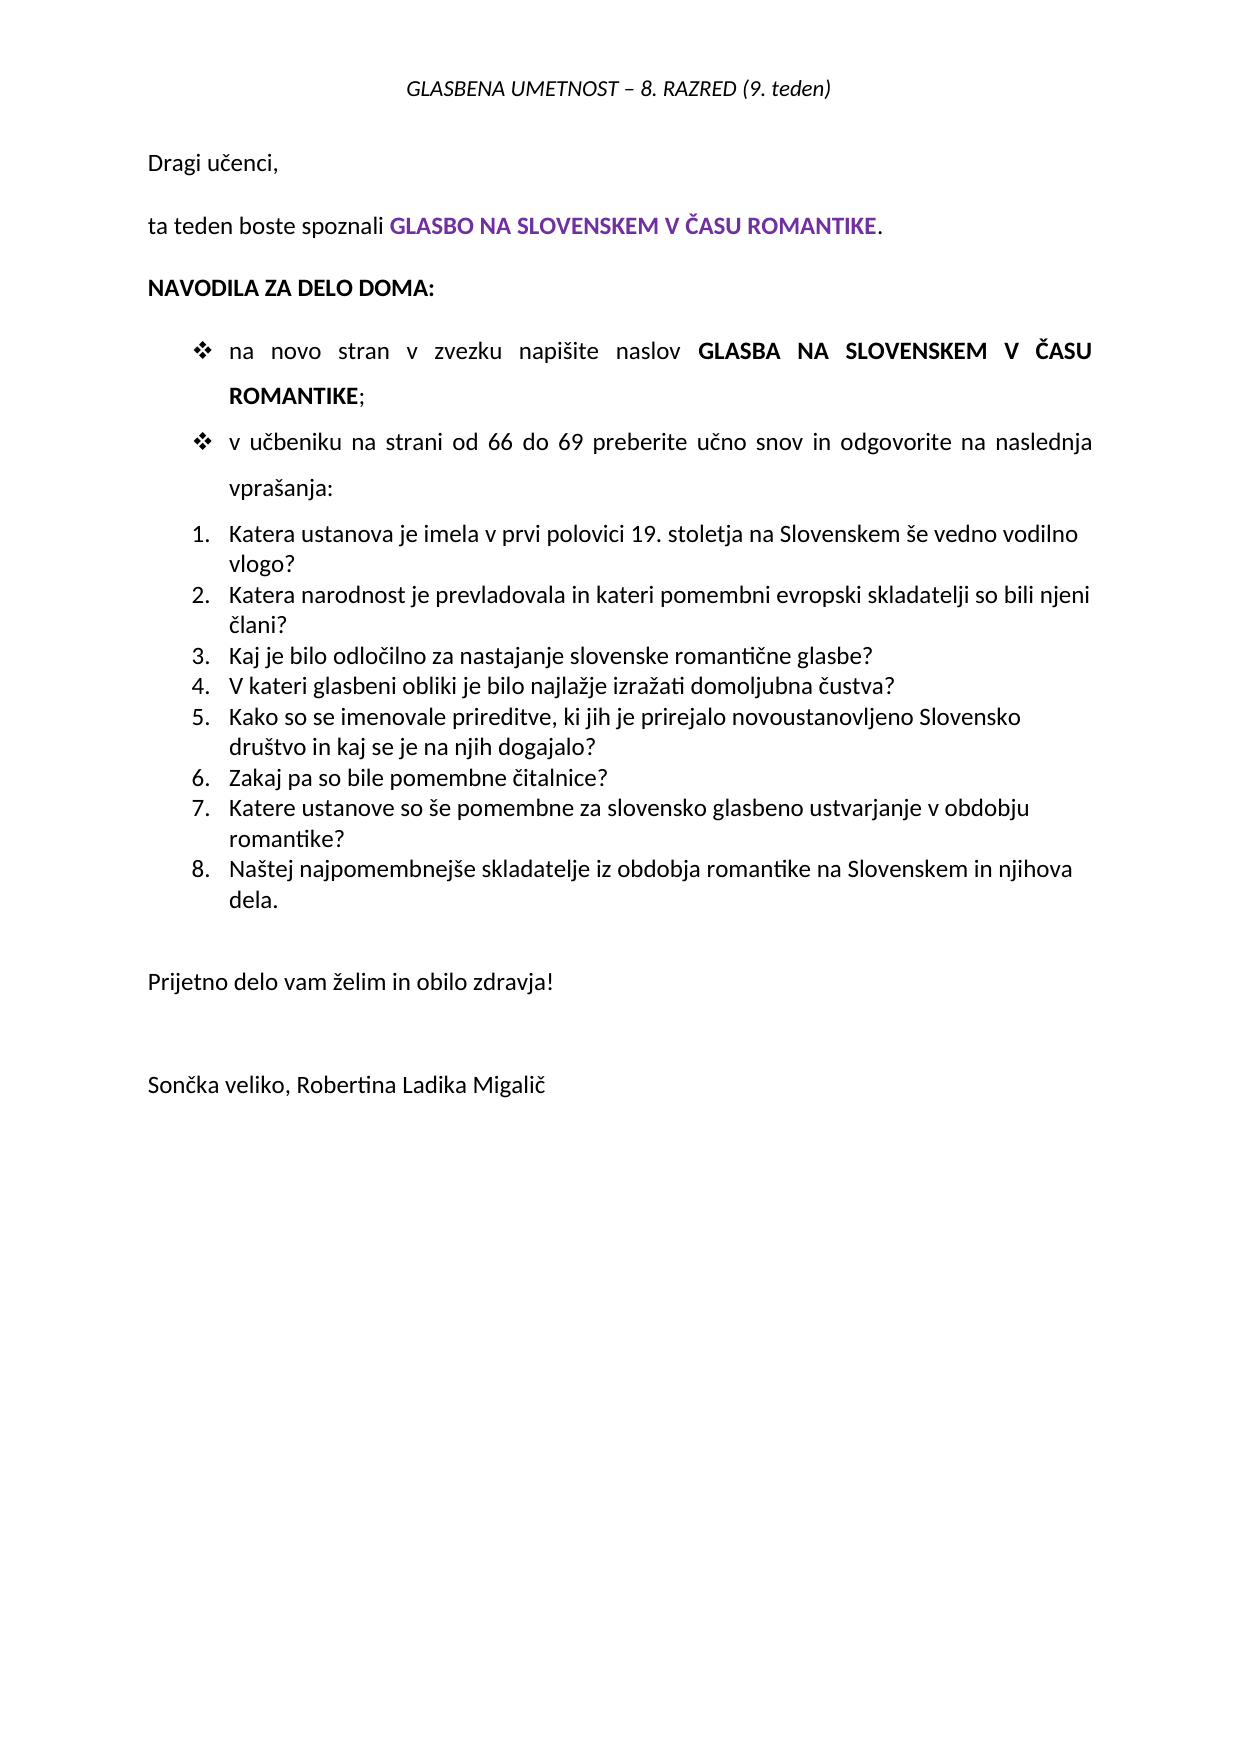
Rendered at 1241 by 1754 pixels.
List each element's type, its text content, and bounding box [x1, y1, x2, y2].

list Katera ustanova je imela v prvi polovici 19. stoletja na Slovenskem še vedno vodilno vlogo? [191, 518, 1093, 579]
list Kako so se imenovale prireditve, ki jih je prirejalo novoustanovljeno Slovensko društvo in kaj se je na njih dogajalo? [191, 701, 1093, 762]
text Sončka veliko, Robertina Ladika Migalič [148, 1069, 1093, 1100]
text ta teden boste spoznali GLASBO NA SLOVENSKEM V ČASU ROMANTIKE. [148, 210, 1093, 241]
list na novo stran v zvezku napišite naslov GLASBA NA SLOVENSKEM V ČASU ROMANTIKE; [191, 335, 1093, 411]
list Naštej najpomembnejše skladatelje iz obdobja romantike na Slovenskem in njihova dela. [191, 853, 1093, 914]
list V kateri glasbeni obliki je bilo najlažje izražati domoljubna čustva? [191, 670, 1093, 701]
list Katere ustanove so še pomembne za slovensko glasbeno ustvarjanje v obdobju romantike? [191, 792, 1093, 853]
text NAVODILA ZA DELO DOMA: [148, 272, 1093, 303]
list Katera narodnost je prevladovala in kateri pomembni evropski skladatelji so bili njeni člani? [191, 579, 1093, 640]
text Prijetno delo vam želim in obilo zdravja! [148, 966, 1093, 997]
text Dragi učenci, [148, 148, 1093, 178]
list Kaj je bilo odločilno za nastajanje slovenske romantične glasbe? [191, 640, 1093, 670]
list Zakaj pa so bile pomembne čitalnice? [191, 762, 1093, 792]
list v učbeniku na strani od 66 do 69 preberite učno snov in odgovorite na naslednja vprašanja: [191, 426, 1093, 502]
